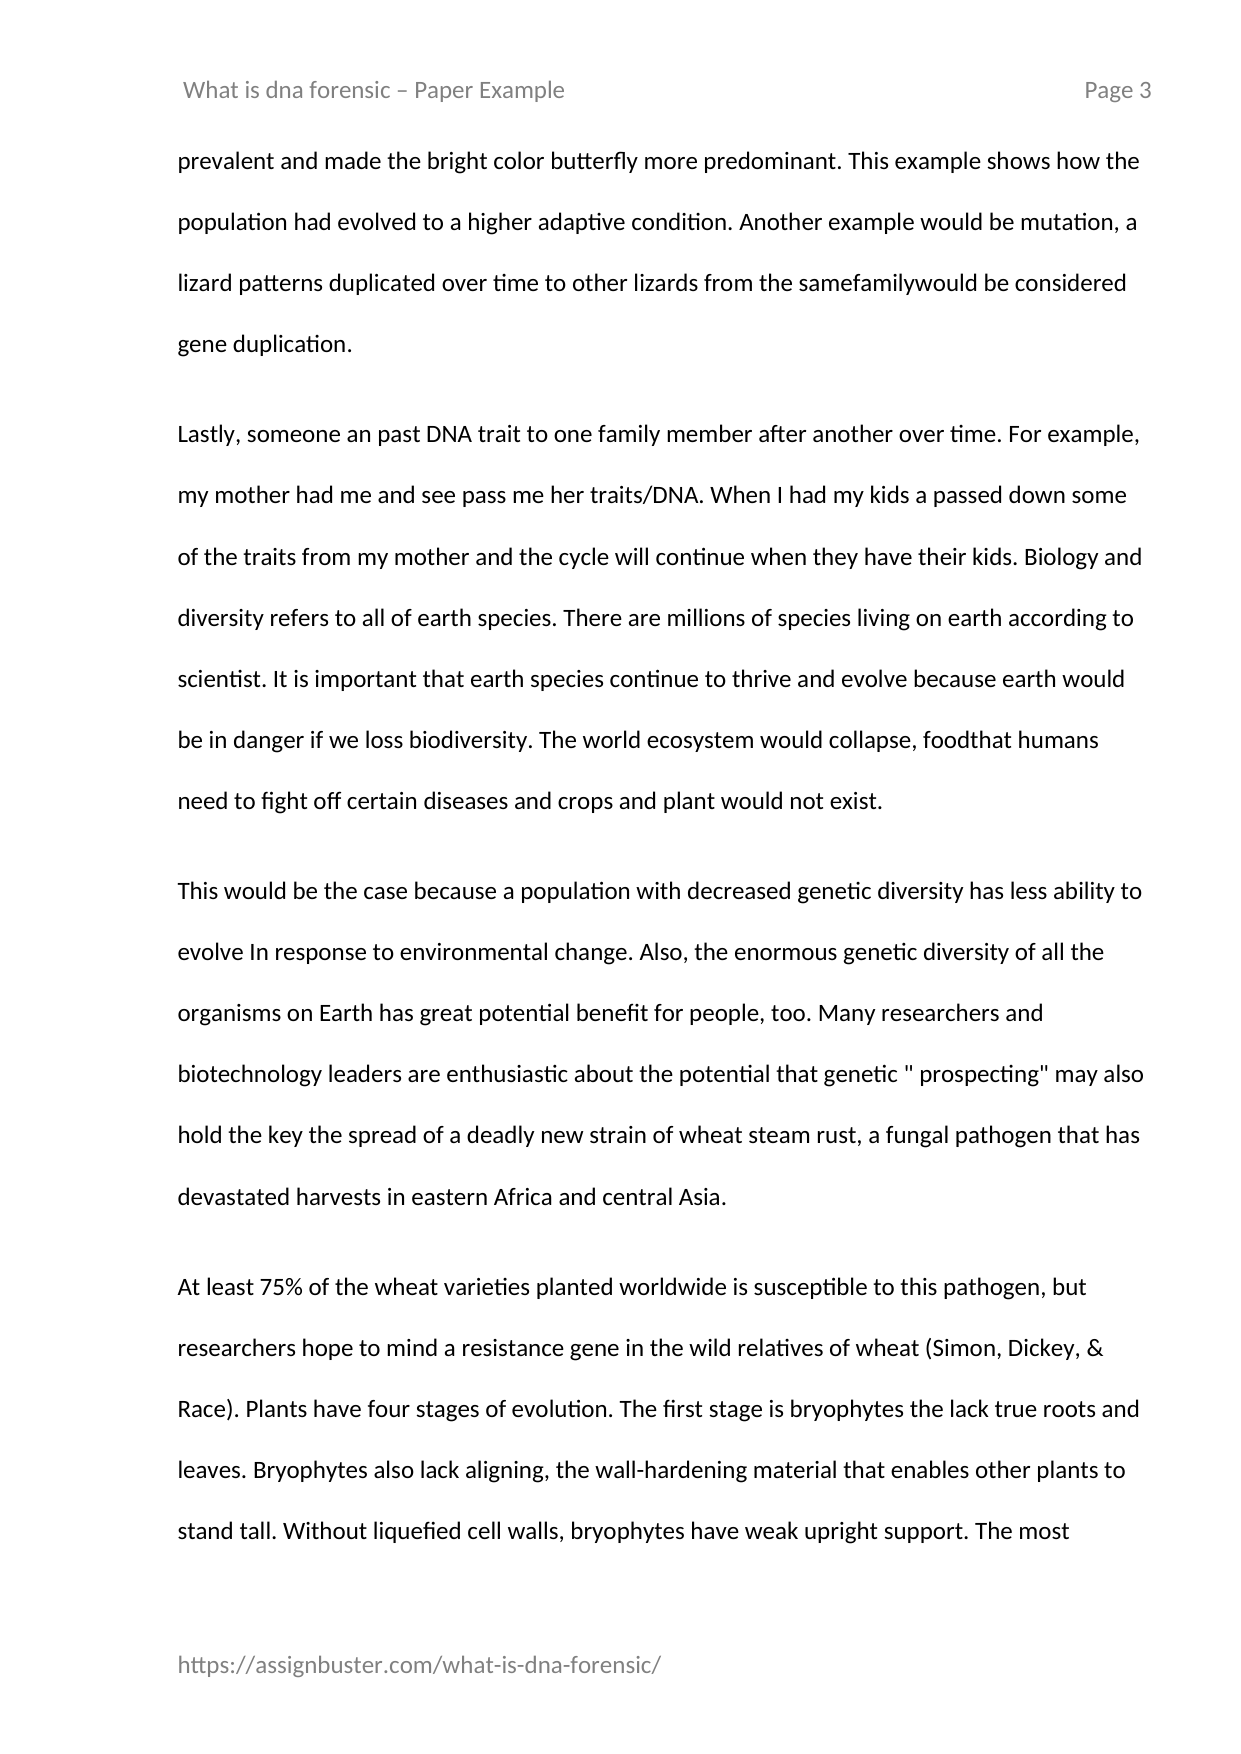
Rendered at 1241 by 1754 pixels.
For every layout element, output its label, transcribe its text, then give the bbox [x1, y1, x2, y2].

text Lastly, someone an past DNA trait to one family member after another over time. For example, my mother had me and see pass me her traits/DNA. When I had my kids a passed down some of the traits from my mother and the cycle will continue when they have their kids. Biology and diversity refers to all of earth species. There are millions of species living on earth according to scientist. It is important that earth species continue to thrive and evolve because earth would be in danger if we loss biodiversity. The world ecosystem would collapse, foodthat humans need to fight off certain diseases and crops and plant would not exist. [177, 419, 1152, 815]
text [177, 1271, 1152, 1546]
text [177, 145, 1152, 359]
text This would be the case because a population with decreased genetic diversity has less ability to evolve In response to environmental change. Also, the enormous genetic diversity of all the organisms on Earth has great potential benefit for people, too. Many researchers and biotechnology leaders are enthusiastic about the potential that genetic " prospecting" may also hold the key the spread of a deadly new strain of wheat steam rust, a fungal pathogen that has devastated harvests in eastern Africa and central Asia. [177, 875, 1152, 1211]
